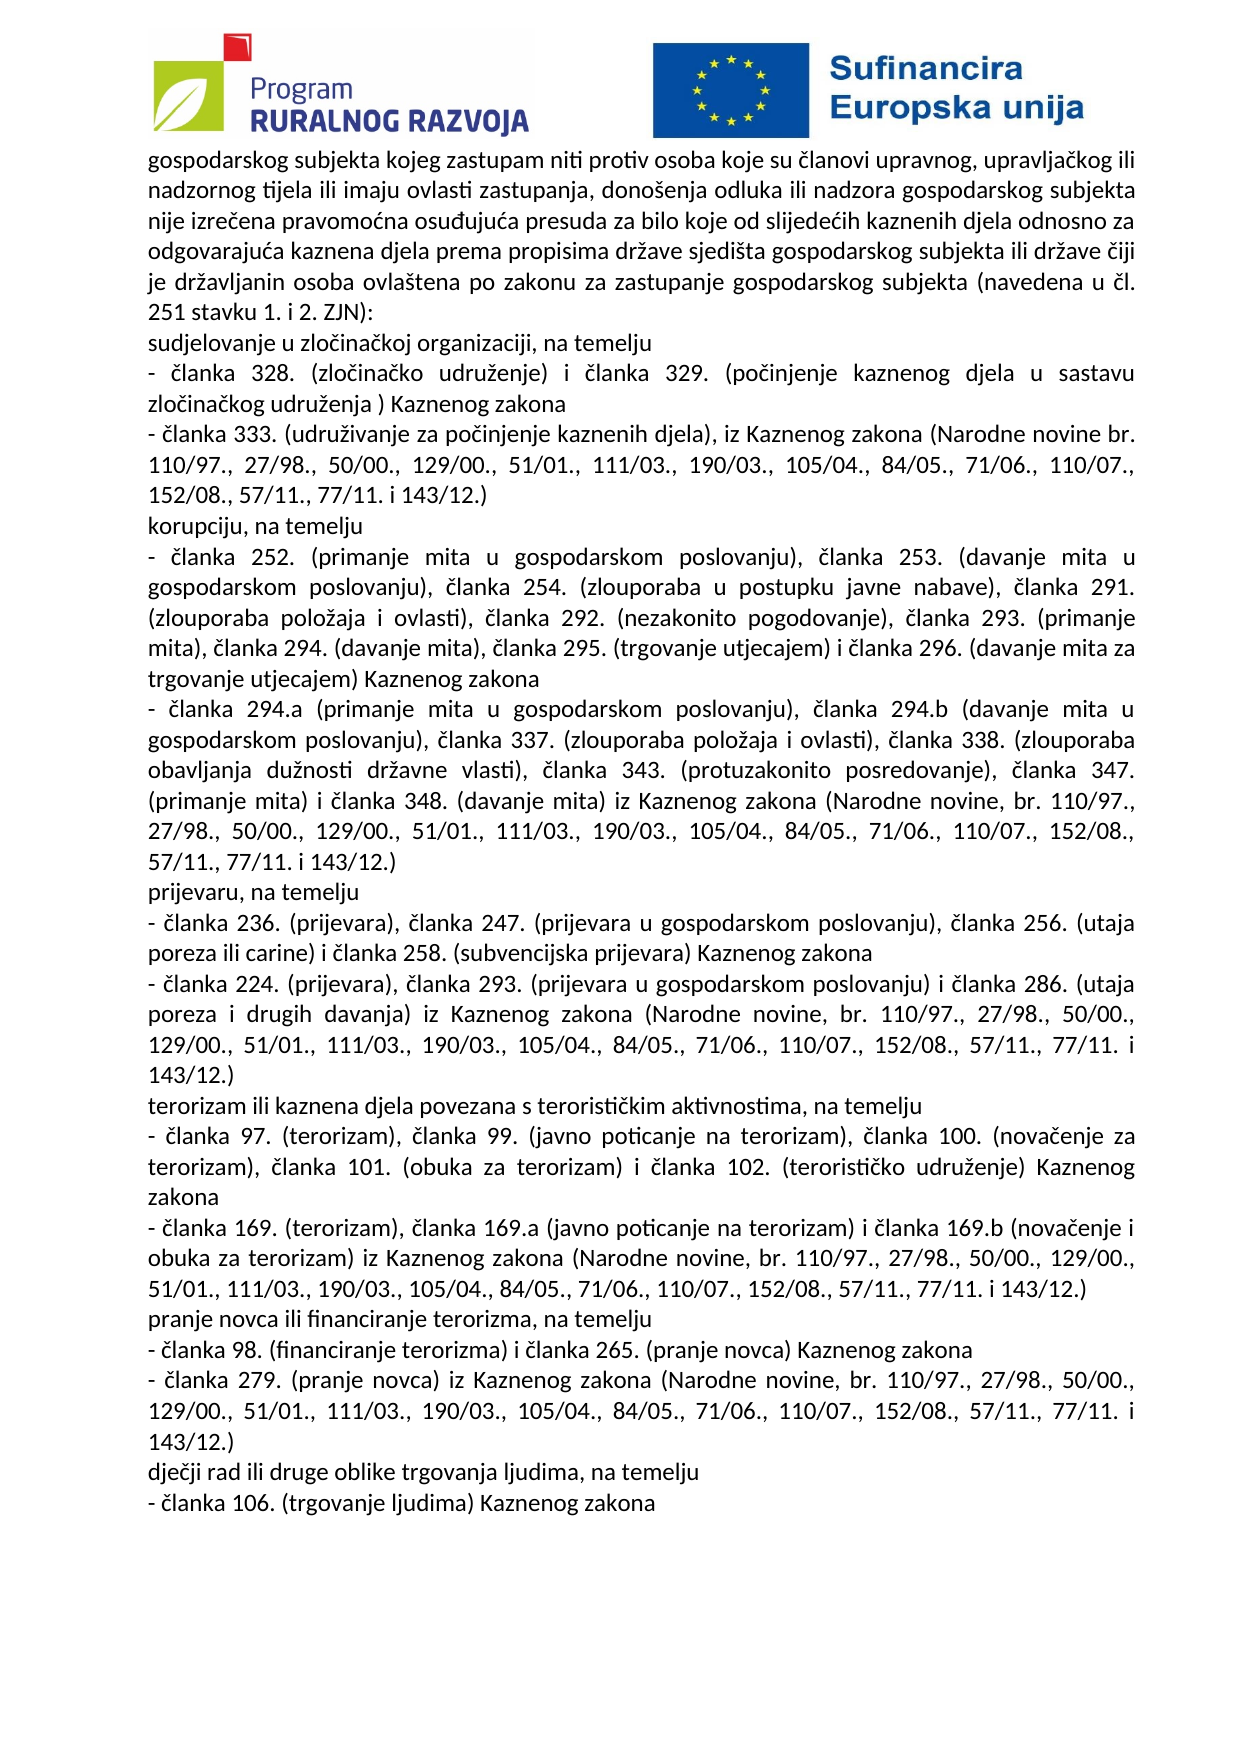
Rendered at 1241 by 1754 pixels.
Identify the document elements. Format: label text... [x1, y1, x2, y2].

text prijevaru, na temelju [148, 876, 1137, 907]
text - članka 252. (primanje mita u gospodarskom poslovanju), članka 253. (davanje mita u gospodarskom poslovanju), članka 254. (zlouporaba u postupku javne nabave), članka 291. (zlouporaba položaja i ovlasti), članka 292. (nezakonito pogodovanje), članka 293. (primanje mita), članka 294. (davanje mita), članka 295. (trgovanje utjecajem) i članka 296. (davanje mita za trgovanje utjecajem) Kaznenog zakona [148, 541, 1137, 693]
text - članka 106. (trgovanje ljudima) Kaznenog zakona [148, 1487, 1137, 1517]
text dječji rad ili druge oblike trgovanja ljudima, na temelju [148, 1456, 1137, 1487]
text - članka 328. (zločinačko udruženje) i članka 329. (počinjenje kaznenog djela u sastavu zločinačkog udruženja ) Kaznenog zakona [148, 357, 1137, 418]
picture [646, 37, 1091, 103]
text terorizam ili kaznena djela povezana s terorističkim aktivnostima, na temelju [148, 1090, 1137, 1121]
text - članka 97. (terorizam), članka 99. (javno poticanje na terorizam), članka 100. (novačenje za terorizam), članka 101. (obuka za terorizam) i članka 102. (terorističko udruženje) Kaznenog zakona [148, 1121, 1137, 1212]
text - članka 98. (financiranje terorizma) i članka 265. (pranje novca) Kaznenog zakona [148, 1334, 1137, 1365]
text - članka 236. (prijevara), članka 247. (prijevara u gospodarskom poslovanju), članka 256. (utaja poreza ili carine) i članka 258. (subvencijska prijevara) Kaznenog zakona [148, 907, 1137, 968]
text - članka 224. (prijevara), članka 293. (prijevara u gospodarskom poslovanju) i članka 286. (utaja poreza i drugih davanja) iz Kaznenog zakona (Narodne novine, br. 110/97., 27/98., 50/00., 129/00., 51/01., 111/03., 190/03., 105/04., 84/05., 71/06., 110/07., 152/08., 57/11., 77/11. i 143/12.) [148, 968, 1137, 1090]
text - članka 294.a (primanje mita u gospodarskom poslovanju), članka 294.b (davanje mita u gospodarskom poslovanju), članka 337. (zlouporaba položaja i ovlasti), članka 338. (zlouporaba obavljanja dužnosti državne vlasti), članka 343. (protuzakonito posredovanje), članka 347. (primanje mita) i članka 348. (davanje mita) iz Kaznenog zakona (Narodne novine, br. 110/97., 27/98., 50/00., 129/00., 51/01., 111/03., 190/03., 105/04., 84/05., 71/06., 110/07., 152/08., 57/11., 77/11. i 143/12.) [148, 693, 1137, 876]
text - članka 333. (udruživanje za počinjenje kaznenih djela), iz Kaznenog zakona (Narodne novine br. 110/97., 27/98., 50/00., 129/00., 51/01., 111/03., 190/03., 105/04., 84/05., 71/06., 110/07., 152/08., 57/11., 77/11. i 143/12.) [148, 418, 1137, 510]
text korupciju, na temelju [148, 510, 1137, 541]
text sudjelovanje u zločinačkoj organizaciji, na temelju [148, 327, 1137, 357]
text - članka 279. (pranje novca) iz Kaznenog zakona (Narodne novine, br. 110/97., 27/98., 50/00., 129/00., 51/01., 111/03., 190/03., 105/04., 84/05., 71/06., 110/07., 152/08., 57/11., 77/11. i 143/12.) [148, 1365, 1137, 1456]
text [148, 103, 1137, 327]
picture [147, 28, 535, 139]
text - članka 169. (terorizam), članka 169.a (javno poticanje na terorizam) i članka 169.b (novačenje i obuka za terorizam) iz Kaznenog zakona (Narodne novine, br. 110/97., 27/98., 50/00., 129/00., 51/01., 111/03., 190/03., 105/04., 84/05., 71/06., 110/07., 152/08., 57/11., 77/11. i 143/12.) [148, 1212, 1137, 1304]
text pranje novca ili financiranje terorizma, na temelju [148, 1304, 1137, 1334]
